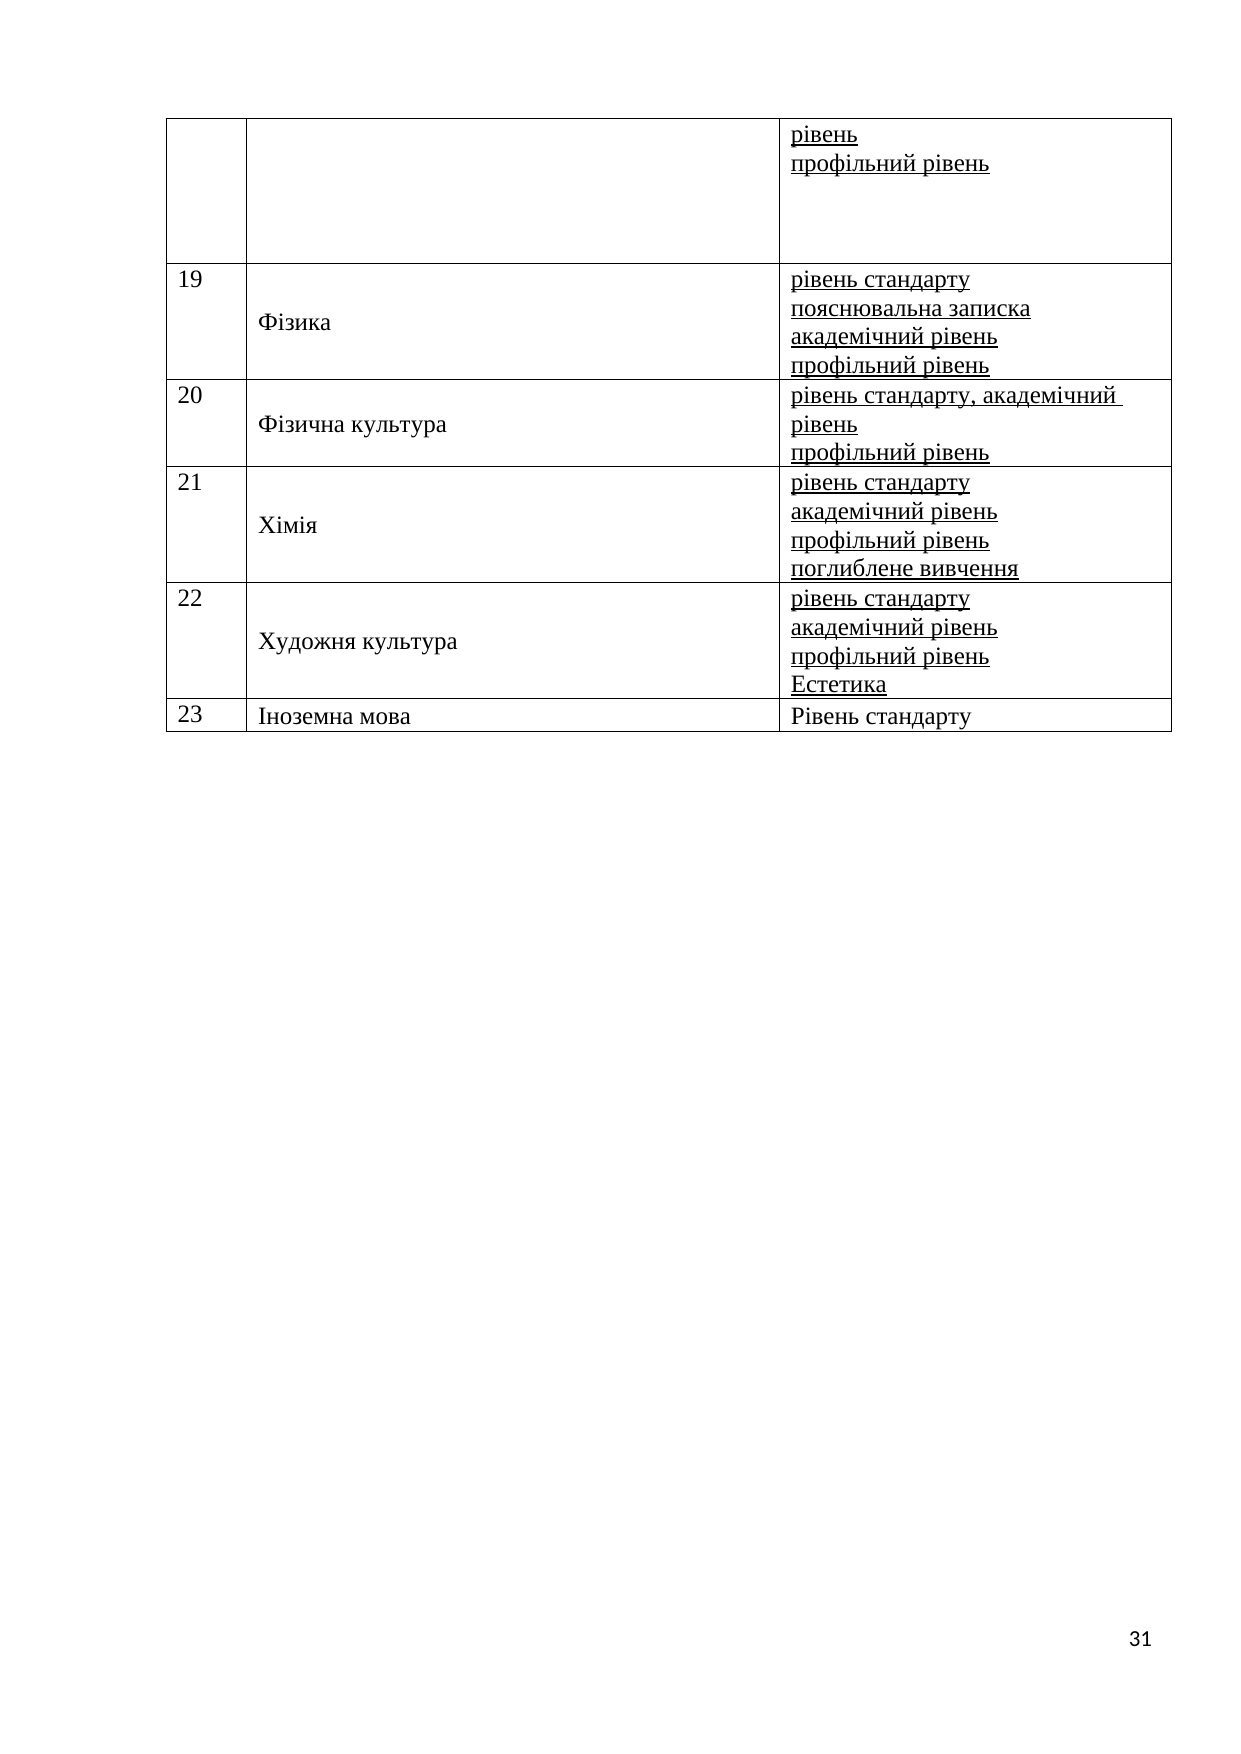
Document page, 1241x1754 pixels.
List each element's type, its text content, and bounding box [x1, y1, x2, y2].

table_cell рівень стандарту пояснювальна записка академічний рівень профільний рівень [780, 264, 1171, 379]
table_cell Художня культура [247, 583, 779, 698]
table_cell 19 [167, 264, 246, 379]
table_cell 21 [167, 467, 246, 582]
table_cell 23 [167, 699, 246, 731]
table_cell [780, 119, 1171, 263]
table_cell рівень стандарту академічний рівень профільний рівень поглиблене вивчення [780, 467, 1171, 582]
table_cell Іноземна мова [247, 699, 779, 731]
table_cell Хімія [247, 467, 779, 582]
table_cell Фізична культура [247, 380, 779, 466]
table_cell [247, 119, 779, 263]
table_cell Фізика [247, 264, 779, 379]
table_cell Рівень стандарту [780, 699, 1171, 731]
table_cell 22 [167, 583, 246, 698]
table_cell рівень стандарту академічний рівень профільний рівень Естетика [780, 583, 1171, 698]
table_cell 20 [167, 380, 246, 466]
table_cell рівень стандарту, академічний рівень профільний рівень [780, 380, 1171, 466]
table_cell 18 [167, 119, 246, 263]
